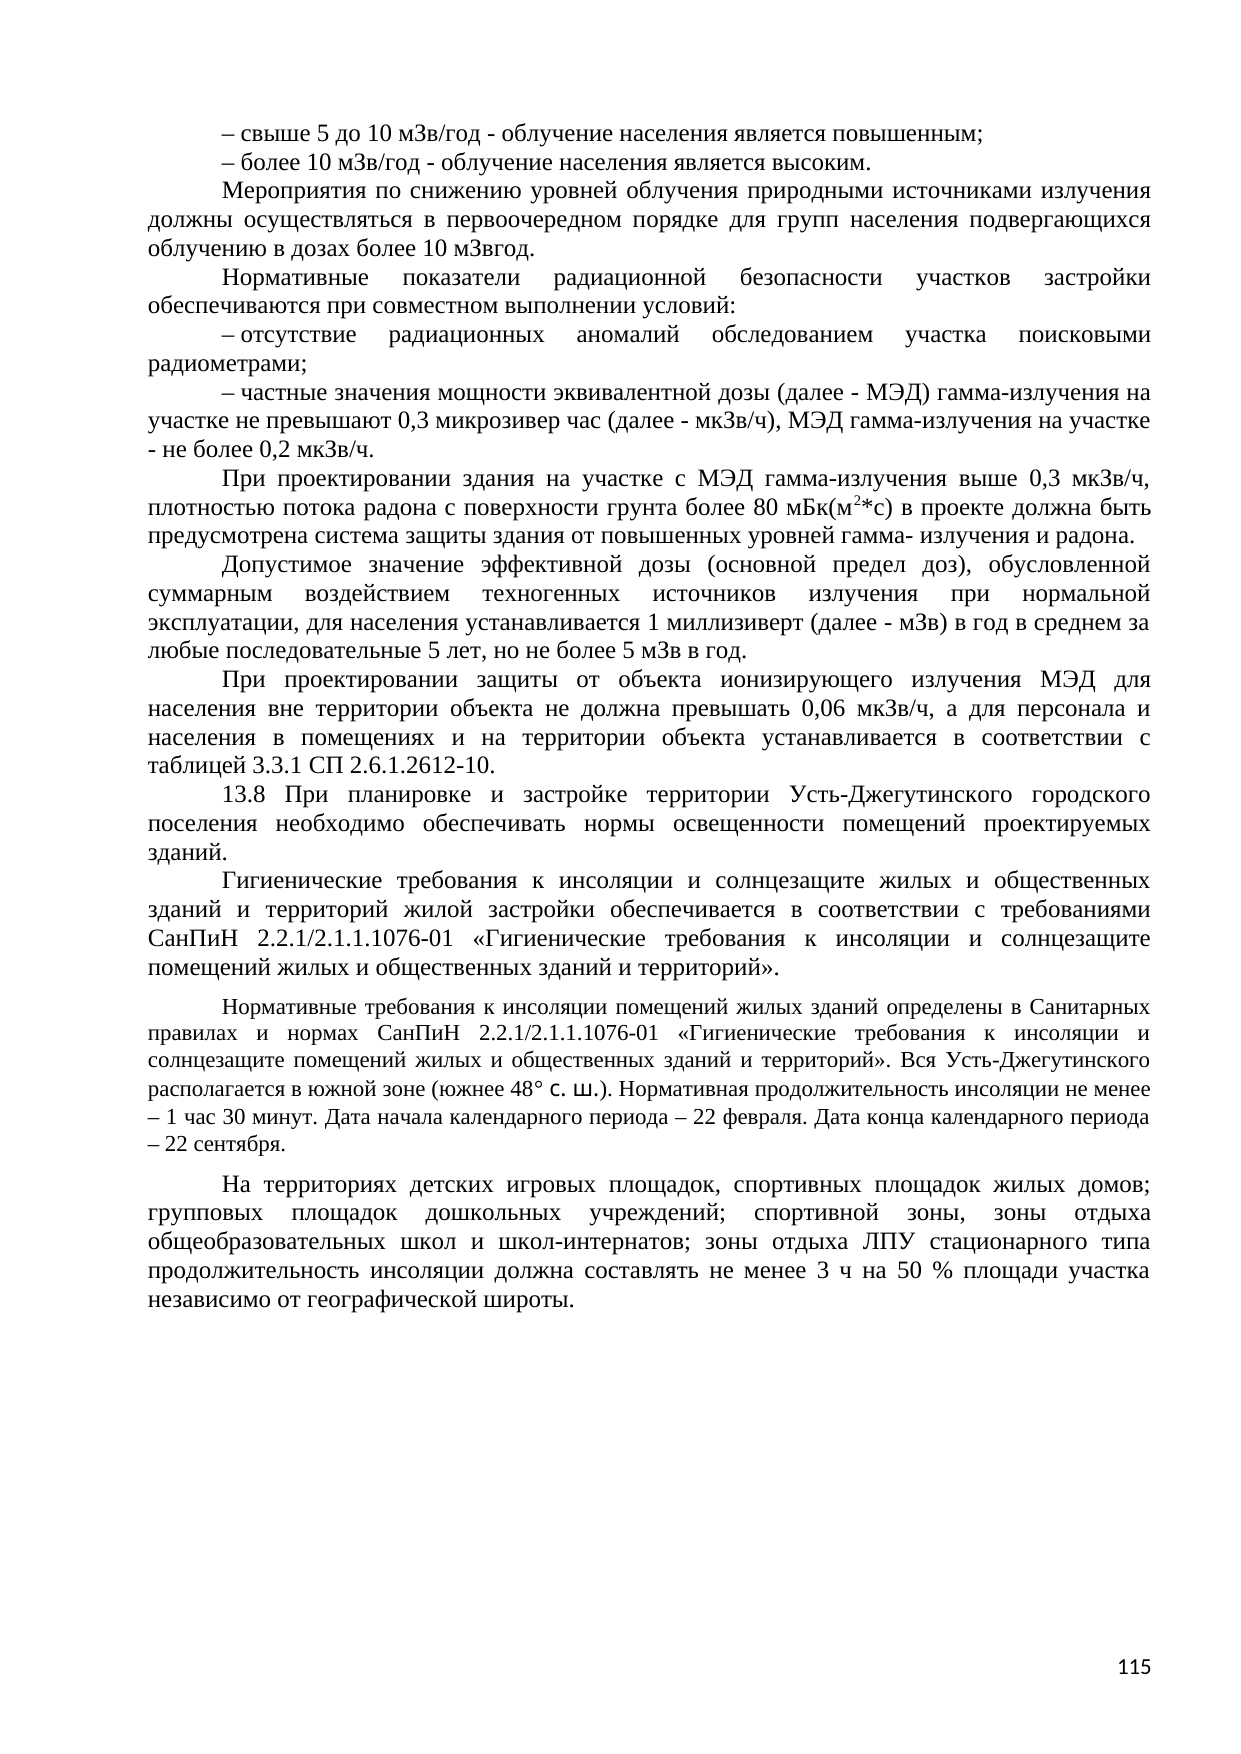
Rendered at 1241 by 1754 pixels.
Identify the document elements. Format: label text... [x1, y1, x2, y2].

text Нормативные показатели радиационной безопасности участков застройки обеспечиваются при совместном выполнении условий: [148, 262, 1152, 319]
text Мероприятия по снижению уровней облучения природными источниками излучения должны осуществляться в первоочередном порядке для групп населения подвергающихся облучению в дозах более 10 мЗвгод. [148, 176, 1152, 262]
text При проектировании здания на участке с МЭД гамма-излучения выше 0,3 мкЗв/ч, плотностью потока радона с поверхности грунта более 80 мБк(м2*с) в проекте должна быть предусмотрена система защиты здания от повышенных уровней гамма- излучения и радона. [148, 463, 1152, 549]
list отсутствие радиационных аномалий обследованием участка поисковыми радиометрами; [148, 319, 1152, 377]
text 13.8 При планировке и застройке территории Усть-Джегутинского городского поселения необходимо обеспечивать нормы освещенности помещений проектируемых зданий. [148, 779, 1152, 866]
text При проектировании защиты от объекта ионизирующего излучения МЭД для населения вне территории объекта не должна превышать 0,06 мкЗв/ч, а для персонала и населения в помещениях и на территории объекта устанавливается в соответствии с таблицей 3.3.1 СП 2.6.1.2612-10. [148, 664, 1152, 779]
text Гигиенические требования к инсоляции и солнцезащите жилых и общественных зданий и территорий жилой застройки обеспечивается в соответствии с требованиями СанПиН 2.2.1/2.1.1.1076-01 «Гигиенические требования к инсоляции и солнцезащите помещений жилых и общественных зданий и территорий». [148, 866, 1152, 981]
list частные значения мощности эквивалентной дозы (далее - МЭД) гамма-излучения на участке не превышают 0,3 микрозивер час (далее - мкЗв/ч), МЭД гамма-излучения на участке - не более 0,2 мкЗв/ч. [148, 377, 1152, 463]
list свыше 5 до 10 мЗв/год - облучение населения является повышенным; [148, 118, 1152, 147]
text Допустимое значение эффективной дозы (основной предел доз), обусловленной суммарным воздействием техногенных источников излучения при нормальной эксплуатации, для населения устанавливается 1 миллизиверт (далее - мЗв) в год в среднем за любые последовательные 5 лет, но не более 5 мЗв в год. [148, 549, 1152, 664]
list более 10 мЗв/год - облучение населения является высоким. [148, 147, 1152, 176]
text На территориях детских игровых площадок, спортивных площадок жилых домов; групповых площадок дошкольных учреждений; спортивной зоны, зоны отдыха общеобразовательных школ и школ-интернатов; зоны отдыха ЛПУ стационарного типа продолжительность инсоляции должна составлять не менее 3 ч на 50 % площади участка независимо от географической широты. [148, 1169, 1152, 1312]
text Нормативные требования к инсоляции помещений жилых зданий определены в Санитарных правилах и нормах СанПиН 2.2.1/2.1.1.1076-01 «Гигиенические требования к инсоляции и солнцезащите помещений жилых и общественных зданий и территорий». Вся Усть-Джегутинского располагается в южной зоне (южнее 48° с. ш.). Нормативная продолжительность инсоляции не менее – 1 час 30 минут. Дата начала календарного периода – 22 февраля. Дата конца календарного периода – 22 сентября. [148, 993, 1152, 1156]
